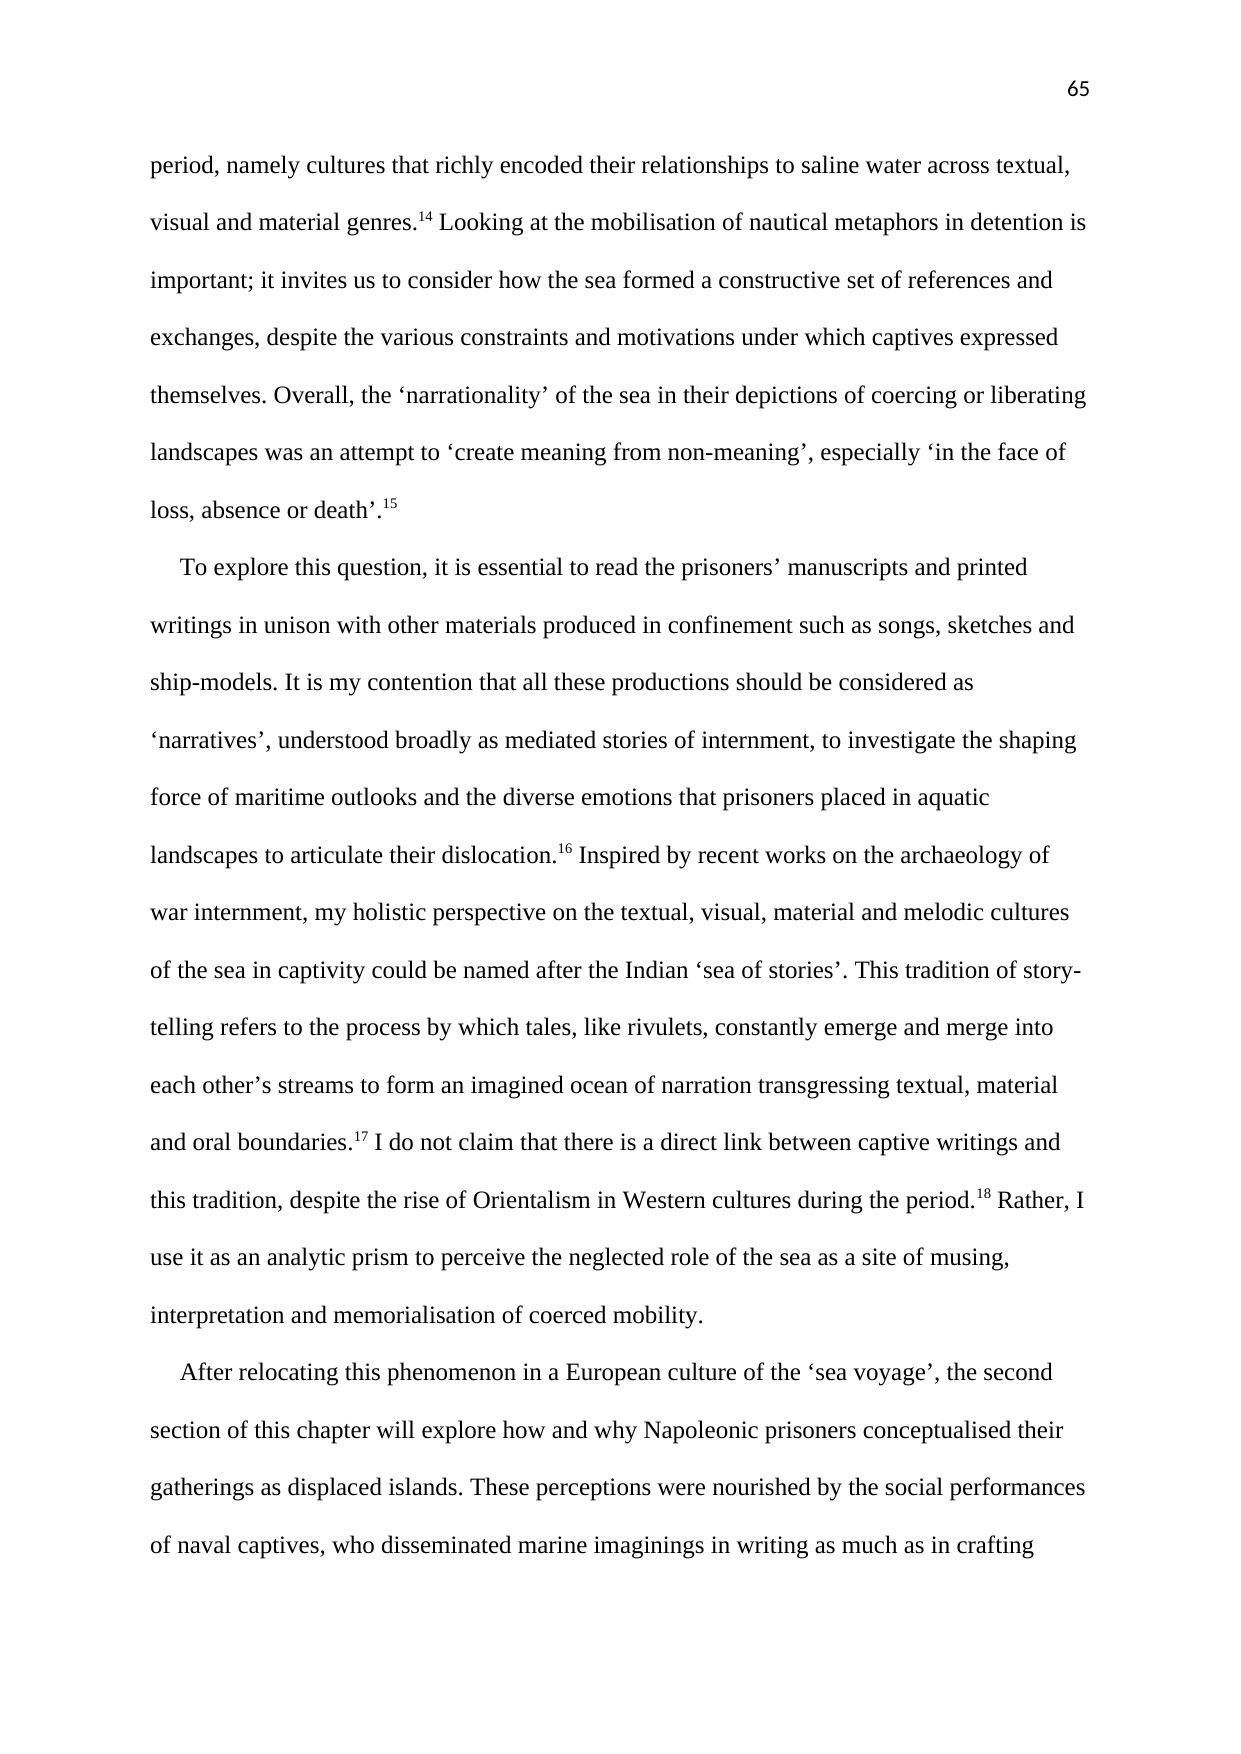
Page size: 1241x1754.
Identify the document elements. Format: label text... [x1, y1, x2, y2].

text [150, 150, 1090, 524]
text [150, 1357, 1090, 1559]
text To explore this question, it is essential to read the prisoners’ manuscripts and printed writings in unison with other materials produced in confinement such as songs, sketches and ship-models. It is my contention that all these productions should be considered as ‘narratives’, understood broadly as mediated stories of internment, to investigate the shaping force of maritime outlooks and the diverse emotions that prisoners placed in aquatic landscapes to articulate their dislocation. Inspired by recent works on the archaeology of war internment, my holistic perspective on the textual, visual, material and melodic cultures of the sea in captivity could be named after the Indian ‘sea of stories’. This tradition of story-telling refers to the process by which tales, like rivulets, constantly emerge and merge into each other’s streams to form an imagined ocean of narration transgressing textual, material and oral boundaries. I do not claim that there is a direct link between captive writings and this tradition, despite the rise of Orientalism in Western cultures during the period. Rather, I use it as an analytic prism to perceive the neglected role of the sea as a site of musing, interpretation and memorialisation of coerced mobility. [150, 552, 1090, 1329]
